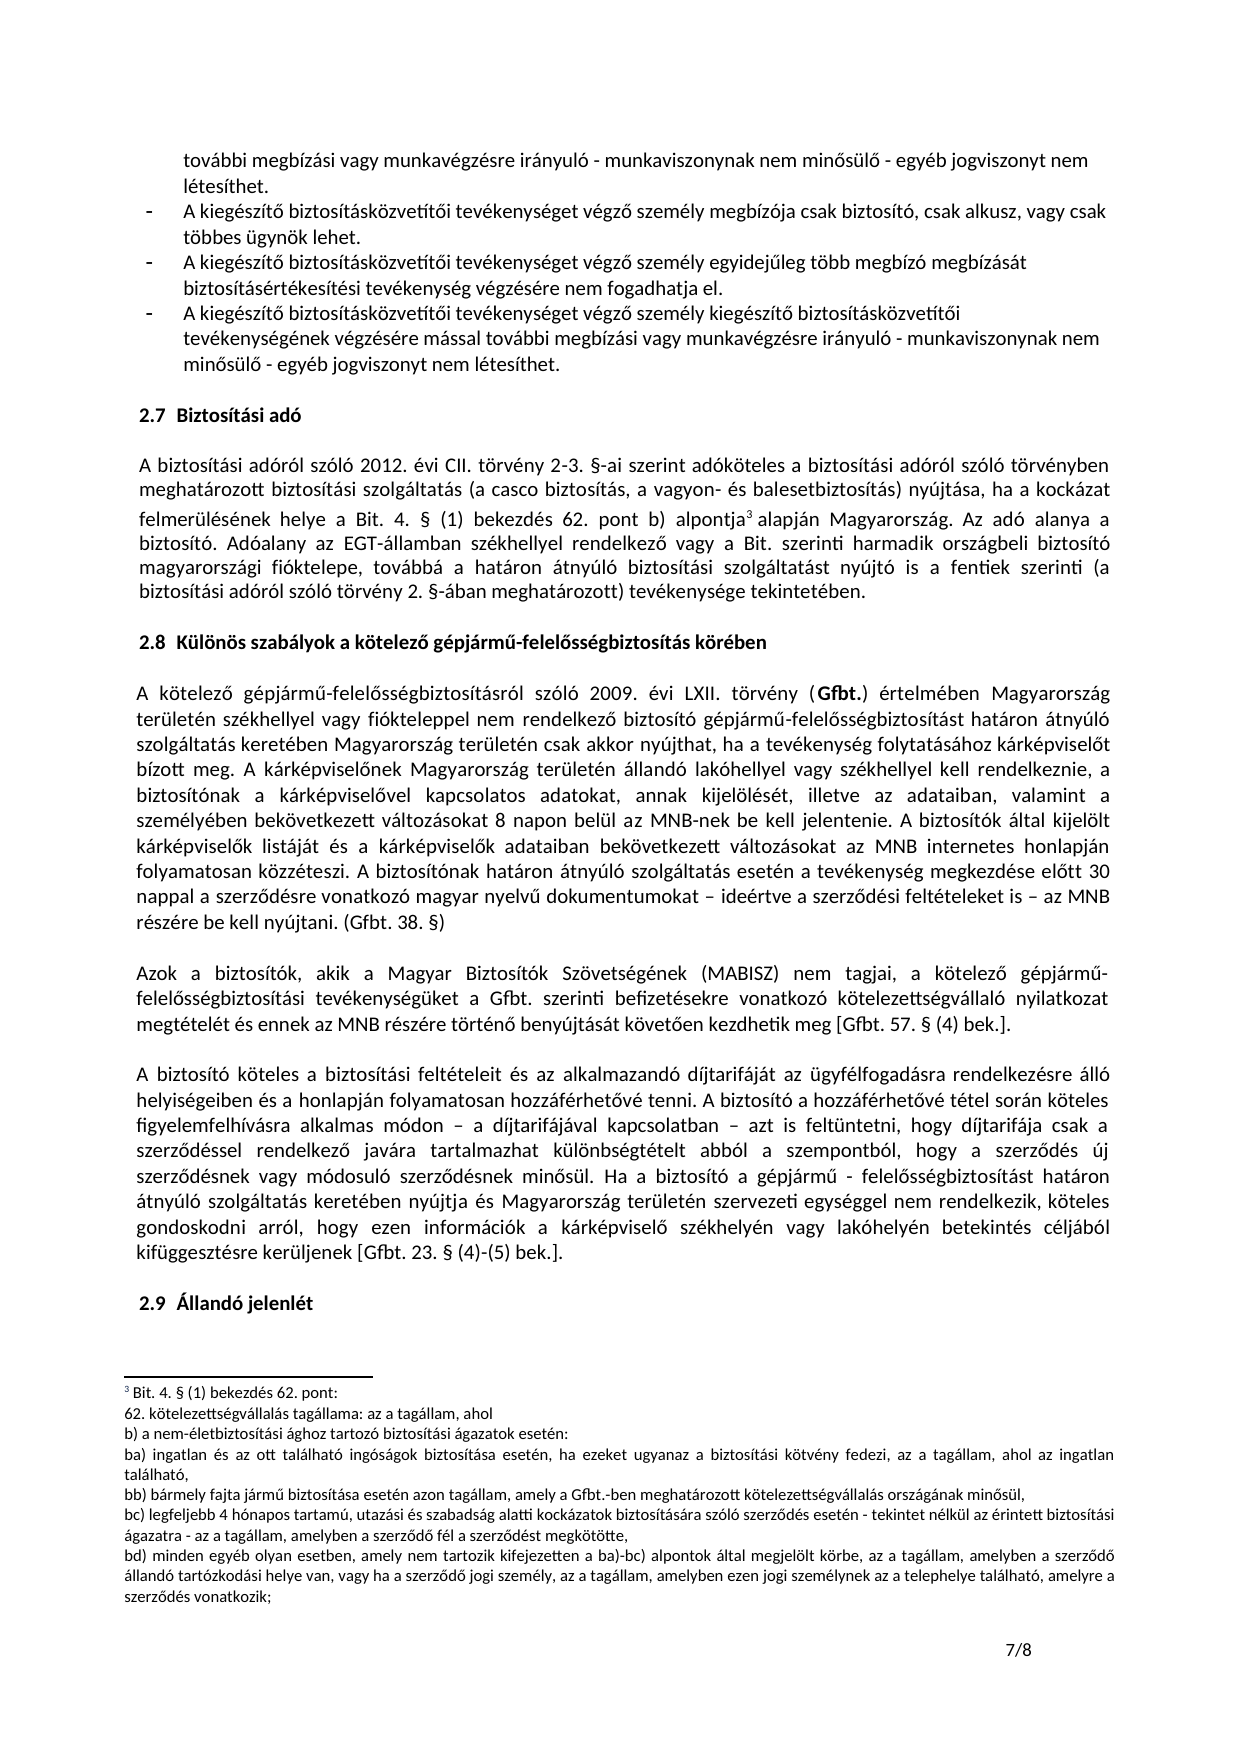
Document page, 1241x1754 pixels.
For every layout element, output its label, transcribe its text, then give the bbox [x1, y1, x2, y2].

list A kiegészítő biztosításközvetítői tevékenységet végző személy megbízója csak biztosító, csak alkusz, vagy csak többes ügynök lehet. [146, 198, 1110, 249]
list Biztosítási adó [139, 402, 1113, 427]
text A biztosítási adóról szóló 2012. évi CII. törvény 2-3. §-ai szerint adóköteles a biztosítási adóról szóló törvényben meghatározott biztosítási szolgáltatás (a casco biztosítás, a vagyon- és balesetbiztosítás) nyújtása, ha a kockázat felmerülésének helye a Bit. 4. § (1) bekezdés 62. pont b) alpontja alapján Magyarország. Az adó alanya a biztosító. Adóalany az EGT-államban székhellyel rendelkező vagy a Bit. szerinti harmadik országbeli biztosító magyarországi fióktelepe, továbbá a határon átnyúló biztosítási szolgáltatást nyújtó is a fentiek szerinti (a biztosítási adóról szóló törvény 2. §-ában meghatározott) tevékenysége tekintetében. [139, 454, 1110, 604]
list A kiegészítő biztosításközvetítői tevékenységet végző személy egyidejűleg több megbízó megbízását biztosításértékesítési tevékenység végzésére nem fogadhatja el. [146, 249, 1110, 300]
text Azok a biztosítók, akik a Magyar Biztosítók Szövetségének (MABISZ) nem tagjai, a kötelező gépjármű-felelősségbiztosítási tevékenységüket a Gfbt. szerinti befizetésekre vonatkozó kötelezettségvállaló nyilatkozat megtételét és ennek az MNB részére történő benyújtását követően kezdhetik meg [Gfbt. 57. § (4) bek.]. [136, 960, 1110, 1036]
list Különös szabályok a kötelező gépjármű-felelősségbiztosítás körében [139, 629, 1113, 655]
list Állandó jelenlét [139, 1290, 1113, 1316]
text A kötelező gépjármű-felelősségbiztosításról szóló 2009. évi LXII. törvény (Gfbt.) értelmében Magyarország területén székhellyel vagy fiókteleppel nem rendelkező biztosító gépjármű-felelősségbiztosítást határon átnyúló szolgáltatás keretében Magyarország területén csak akkor nyújthat, ha a tevékenység folytatásához kárképviselőt bízott meg. A kárképviselőnek Magyarország területén állandó lakóhellyel vagy székhellyel kell rendelkeznie, a biztosítónak a kárképviselővel kapcsolatos adatokat, annak kijelölését, illetve az adataiban, valamint a személyében bekövetkezett változásokat 8 napon belül az MNB-nek be kell jelentenie. A biztosítók által kijelölt kárképviselők listáját és a kárképviselők adataiban bekövetkezett változásokat az MNB internetes honlapján folyamatosan közzéteszi. A biztosítónak határon átnyúló szolgáltatás esetén a tevékenység megkezdése előtt 30 nappal a szerződésre vonatkozó magyar nyelvű dokumentumokat – ideértve a szerződési feltételeket is – az MNB részére be kell nyújtani. (Gfbt. 38. §) [136, 680, 1110, 934]
text A biztosító köteles a biztosítási feltételeit és az alkalmazandó díjtarifáját az ügyfélfogadásra rendelkezésre álló helyiségeiben és a honlapján folyamatosan hozzáférhetővé tenni. A biztosító a hozzáférhetővé tétel során köteles figyelemfelhívásra alkalmas módon – a díjtarifájával kapcsolatban – azt is feltüntetni, hogy díjtarifája csak a szerződéssel rendelkező javára tartalmazhat különbségtételt abból a szempontból, hogy a szerződés új szerződésnek vagy módosuló szerződésnek minősül. Ha a biztosító a gépjármű - felelősségbiztosítást határon átnyúló szolgáltatás keretében nyújtja és Magyarország területén szervezeti egységgel nem rendelkezik, köteles gondoskodni arról, hogy ezen információk a kárképviselő székhelyén vagy lakóhelyén betekintés céljából kifüggesztésre kerüljenek [Gfbt. 23. § (4)-(5) bek.]. [136, 1061, 1110, 1265]
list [146, 148, 1110, 198]
list A kiegészítő biztosításközvetítői tevékenységet végző személy kiegészítő biztosításközvetítői tevékenységének végzésére mással további megbízási vagy munkavégzésre irányuló - munkaviszonynak nem minősülő - egyéb jogviszonyt nem létesíthet. [146, 300, 1110, 376]
